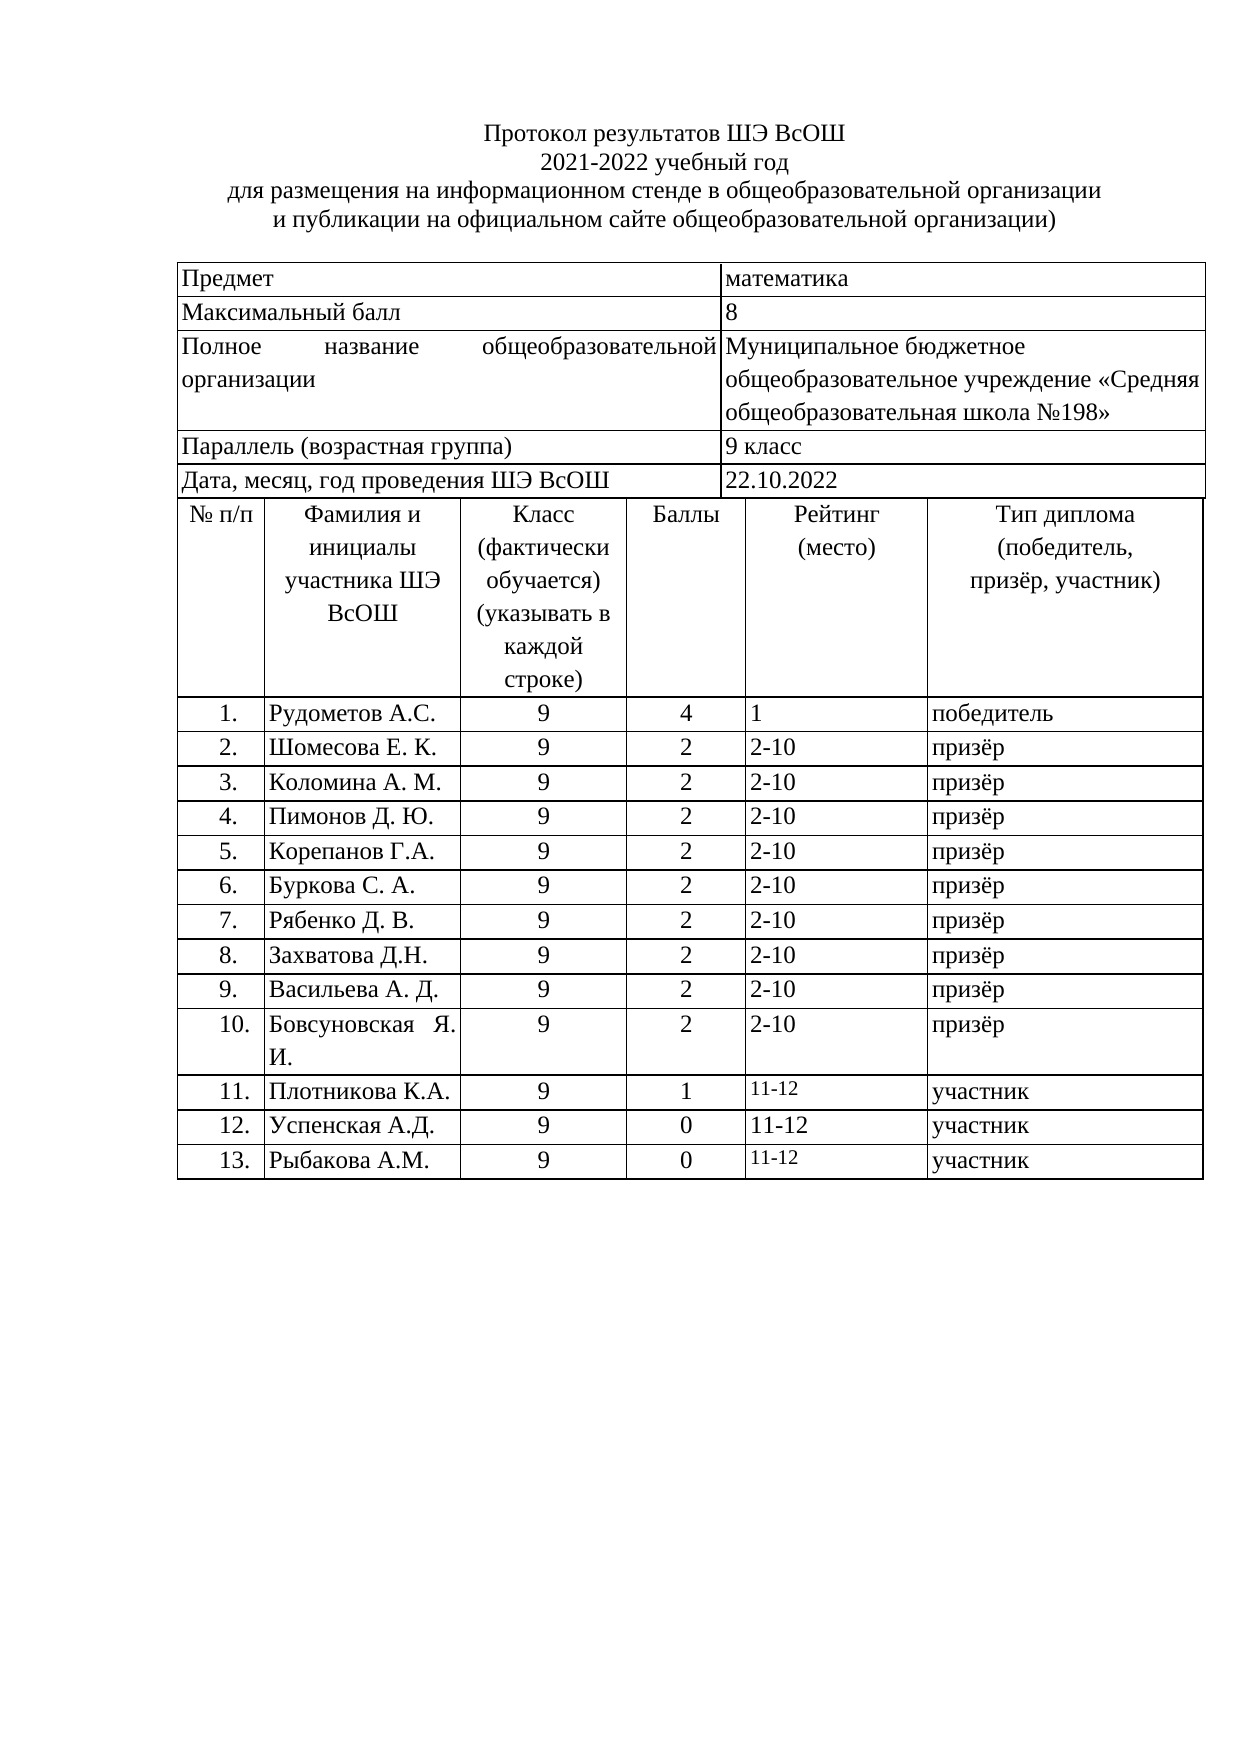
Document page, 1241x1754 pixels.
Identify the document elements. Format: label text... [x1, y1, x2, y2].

table_cell [178, 1145, 264, 1178]
table_cell 2 [627, 905, 745, 938]
table_cell 9 [461, 1009, 626, 1074]
table_cell Муниципальное бюджетное общеобразовательное учреждение «Средняя общеобразовательная школа №198» [722, 331, 1205, 429]
table_cell призёр [928, 802, 1202, 834]
table_cell [178, 975, 264, 1007]
table_cell 2 [627, 836, 745, 869]
table_cell Дата, месяц, год проведения ШЭ ВсОШ [178, 465, 720, 497]
table_cell призёр [928, 871, 1202, 904]
table_cell участник [928, 1145, 1202, 1178]
table_cell Класс (фактически обучается) (указывать в каждой строке) [461, 499, 626, 696]
table_cell 22.10.2022 [722, 465, 1205, 497]
table_cell 9 [461, 940, 626, 973]
table_cell 2 [627, 1009, 745, 1074]
table_cell призёр [928, 905, 1202, 938]
table_cell 2-10 [746, 905, 927, 938]
table_cell 9 [461, 975, 626, 1007]
table_cell 2-10 [746, 732, 927, 765]
table_cell призёр [928, 836, 1202, 869]
table_cell 2-10 [746, 940, 927, 973]
table_cell 2 [627, 940, 745, 973]
table_cell [178, 871, 264, 904]
table_cell Рыбакова А.М. [265, 1145, 460, 1178]
table_cell Фамилия и инициалы участника ШЭ ВсОШ [265, 499, 460, 696]
table_header Предмет [178, 263, 721, 296]
table_cell 9 [461, 871, 626, 904]
text для размещения на информационном стенде в общеобразовательной организации и публикации на официальном сайте общеобразовательной организации) [177, 176, 1152, 233]
table_cell Васильева А. Д. [265, 975, 460, 1007]
table_cell 2 [627, 732, 745, 765]
table_cell 8 [722, 297, 1205, 329]
table_cell 2-10 [746, 836, 927, 869]
table_cell Буркова С. А. [265, 871, 460, 904]
table_cell Шомесова Е. К. [265, 732, 460, 765]
table_cell Успенская А.Д. [265, 1111, 460, 1143]
table_cell 11-12 [746, 1145, 927, 1178]
table_cell 2 [627, 975, 745, 1007]
table_cell [178, 1111, 264, 1143]
table_cell 11-12 [746, 1076, 927, 1109]
table_cell 11-12 [746, 1111, 927, 1143]
table_cell [178, 802, 264, 834]
table_cell [178, 905, 264, 938]
table_cell Бовсуновская Я. И. [265, 1009, 460, 1074]
table_cell Захватова Д.Н. [265, 940, 460, 973]
table_cell Параллель (возрастная группа) [178, 431, 720, 463]
table_cell участник [928, 1076, 1202, 1109]
table_cell призёр [928, 1009, 1202, 1074]
table_cell [178, 1009, 264, 1074]
table_cell 2 [627, 871, 745, 904]
table_cell 9 [461, 732, 626, 765]
table_cell 2-10 [746, 1009, 927, 1074]
table_cell [178, 767, 264, 800]
table_cell [178, 1076, 264, 1109]
table_cell призёр [928, 732, 1202, 765]
table_cell Рябенко Д. В. [265, 905, 460, 938]
table_cell 2 [627, 802, 745, 834]
table_cell [178, 732, 264, 765]
table_cell 1 [627, 1076, 745, 1109]
table_cell Пимонов Д. Ю. [265, 802, 460, 834]
table_cell № п/п [178, 499, 264, 696]
table_cell Рудометов А.С. [265, 698, 460, 731]
table_cell 9 класс [722, 431, 1205, 463]
table_cell 0 [627, 1145, 745, 1178]
table_cell призёр [928, 940, 1202, 973]
table_cell участник [928, 1111, 1202, 1143]
table_cell 9 [461, 698, 626, 731]
table_cell Коломина А. М. [265, 767, 460, 800]
table_cell [178, 836, 264, 869]
table_header математика [722, 263, 1205, 296]
table_cell 2-10 [746, 871, 927, 904]
table_cell 9 [461, 767, 626, 800]
table_cell Полное название общеобразовательной организации [178, 331, 720, 429]
table_cell Максимальный балл [178, 297, 720, 329]
table_cell призёр [928, 975, 1202, 1007]
table_cell 9 [461, 1145, 626, 1178]
table_cell призёр [928, 767, 1202, 800]
table_cell 9 [461, 802, 626, 834]
table_cell Тип диплома (победитель, призёр, участник) [928, 499, 1202, 696]
table_cell Корепанов Г.А. [265, 836, 460, 869]
table_cell 4 [627, 698, 745, 731]
table_cell [178, 698, 264, 731]
table_cell 9 [461, 905, 626, 938]
table_cell 9 [461, 836, 626, 869]
table_cell 1 [746, 698, 927, 731]
table_cell 9 [461, 1076, 626, 1109]
table_cell 2-10 [746, 975, 927, 1007]
table_cell победитель [928, 698, 1202, 731]
text 2021-2022 учебный год [177, 147, 1152, 176]
table_cell 2-10 [746, 802, 927, 834]
table_cell Баллы [627, 499, 745, 696]
table_cell 2-10 [746, 767, 927, 800]
table_cell 9 [461, 1111, 626, 1143]
text Протокол результатов ШЭ ВсОШ [177, 118, 1152, 147]
table_cell 2 [627, 767, 745, 800]
table_cell [178, 940, 264, 973]
table_cell 0 [627, 1111, 745, 1143]
table_cell Плотникова К.А. [265, 1076, 460, 1109]
table_cell Рейтинг (место) [746, 499, 927, 696]
